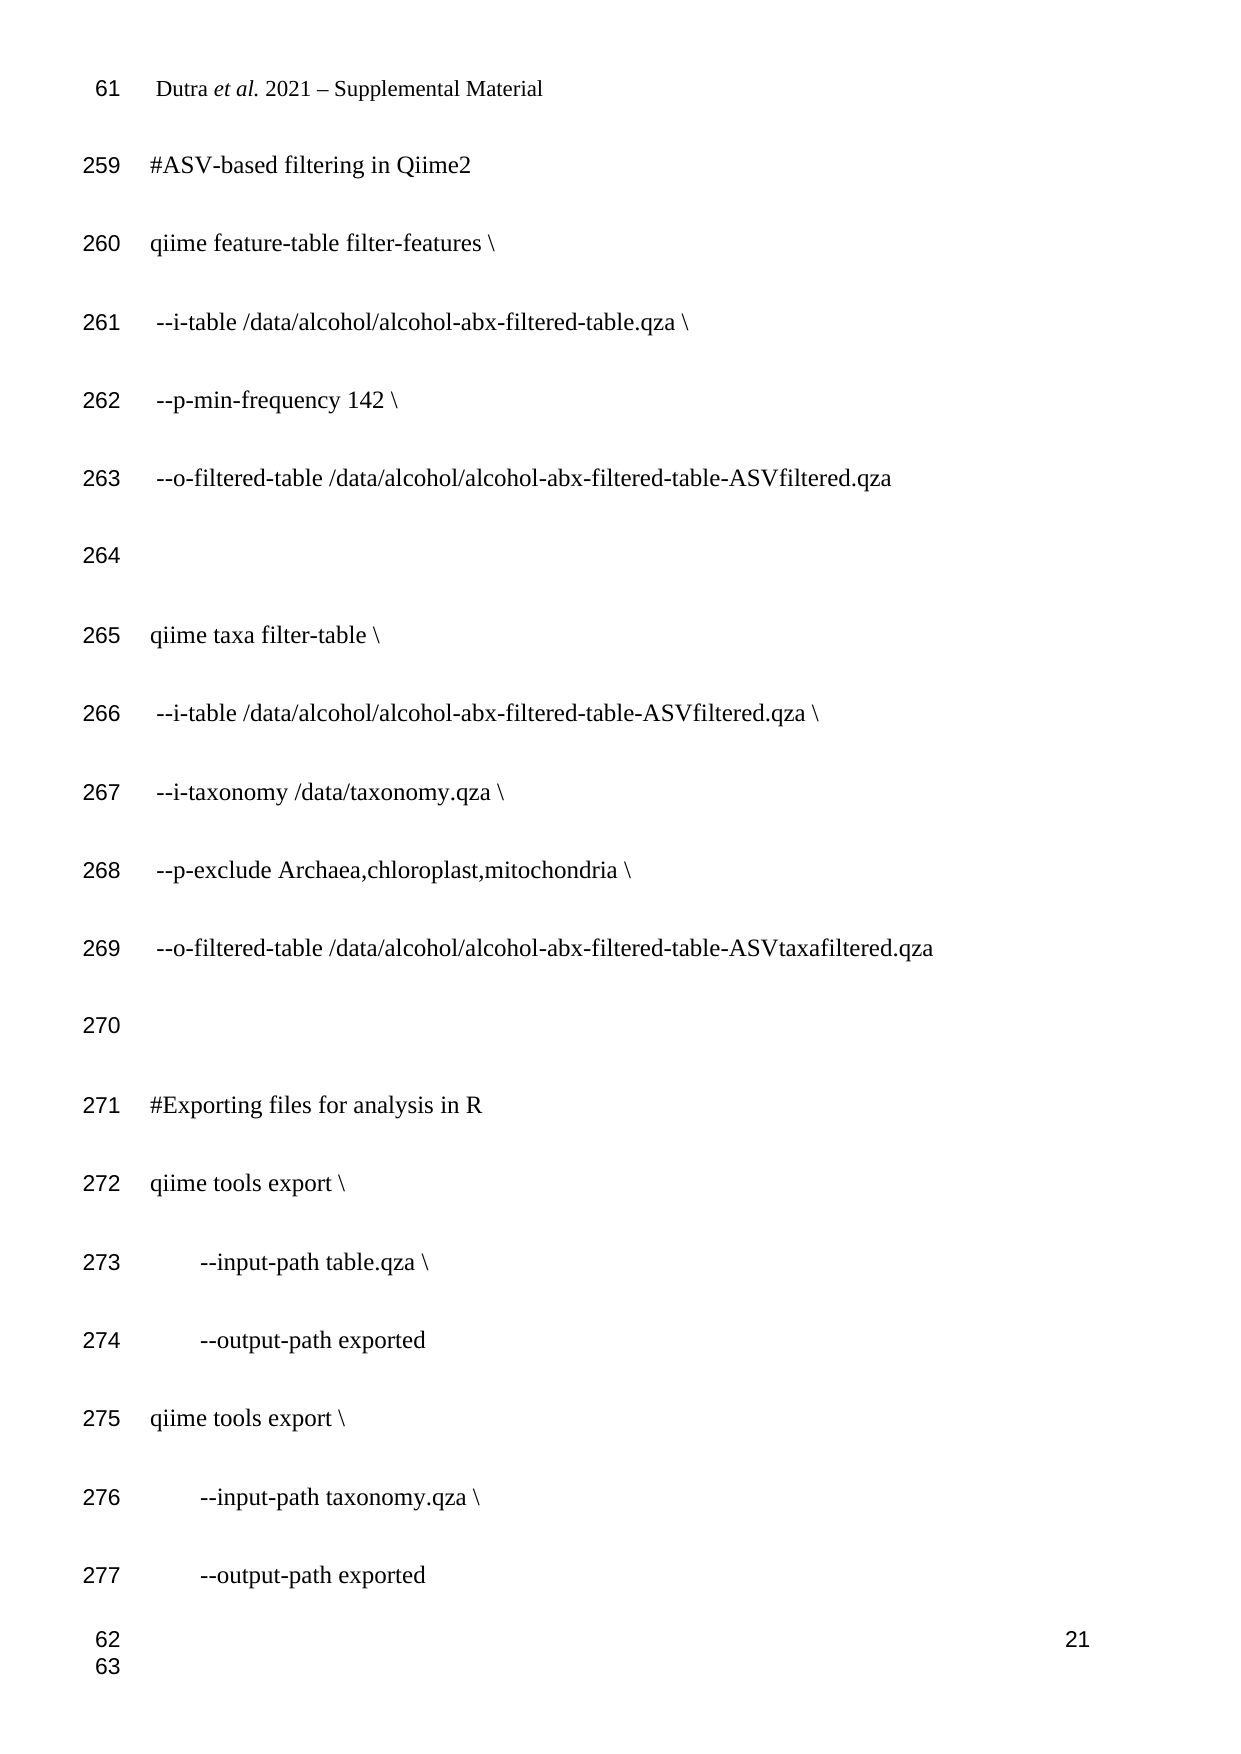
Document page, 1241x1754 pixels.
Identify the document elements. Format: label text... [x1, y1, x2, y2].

text --i-table /data/alcohol/alcohol-abx-filtered-table.qza \ [150, 307, 1090, 335]
text qiime taxa filter-table \ [150, 620, 1090, 649]
text #Exporting files for analysis in R [150, 1090, 1090, 1119]
text --input-path table.qza \ [150, 1247, 1090, 1275]
text qiime feature-table filter-features \ [150, 228, 1090, 257]
text --i-table /data/alcohol/alcohol-abx-filtered-table-ASVfiltered.qza \ [150, 698, 1090, 727]
text #ASV-based filtering in Qiime2 [150, 150, 1090, 179]
text --o-filtered-table /data/alcohol/alcohol-abx-filtered-table-ASVtaxafiltered.qza [150, 933, 1090, 962]
text --input-path taxonomy.qza \ [150, 1482, 1090, 1510]
text --p-min-frequency 142 \ [150, 385, 1090, 414]
text --i-taxonomy /data/taxonomy.qza \ [150, 777, 1090, 805]
text --o-filtered-table /data/alcohol/alcohol-abx-filtered-table-ASVfiltered.qza [150, 463, 1090, 492]
text --output-path exported [150, 1560, 1090, 1589]
text qiime tools export \ [150, 1403, 1090, 1432]
text --output-path exported [150, 1325, 1090, 1354]
text qiime tools export \ [150, 1168, 1090, 1197]
text --p-exclude Archaea,chloroplast,mitochondria \ [150, 855, 1090, 884]
